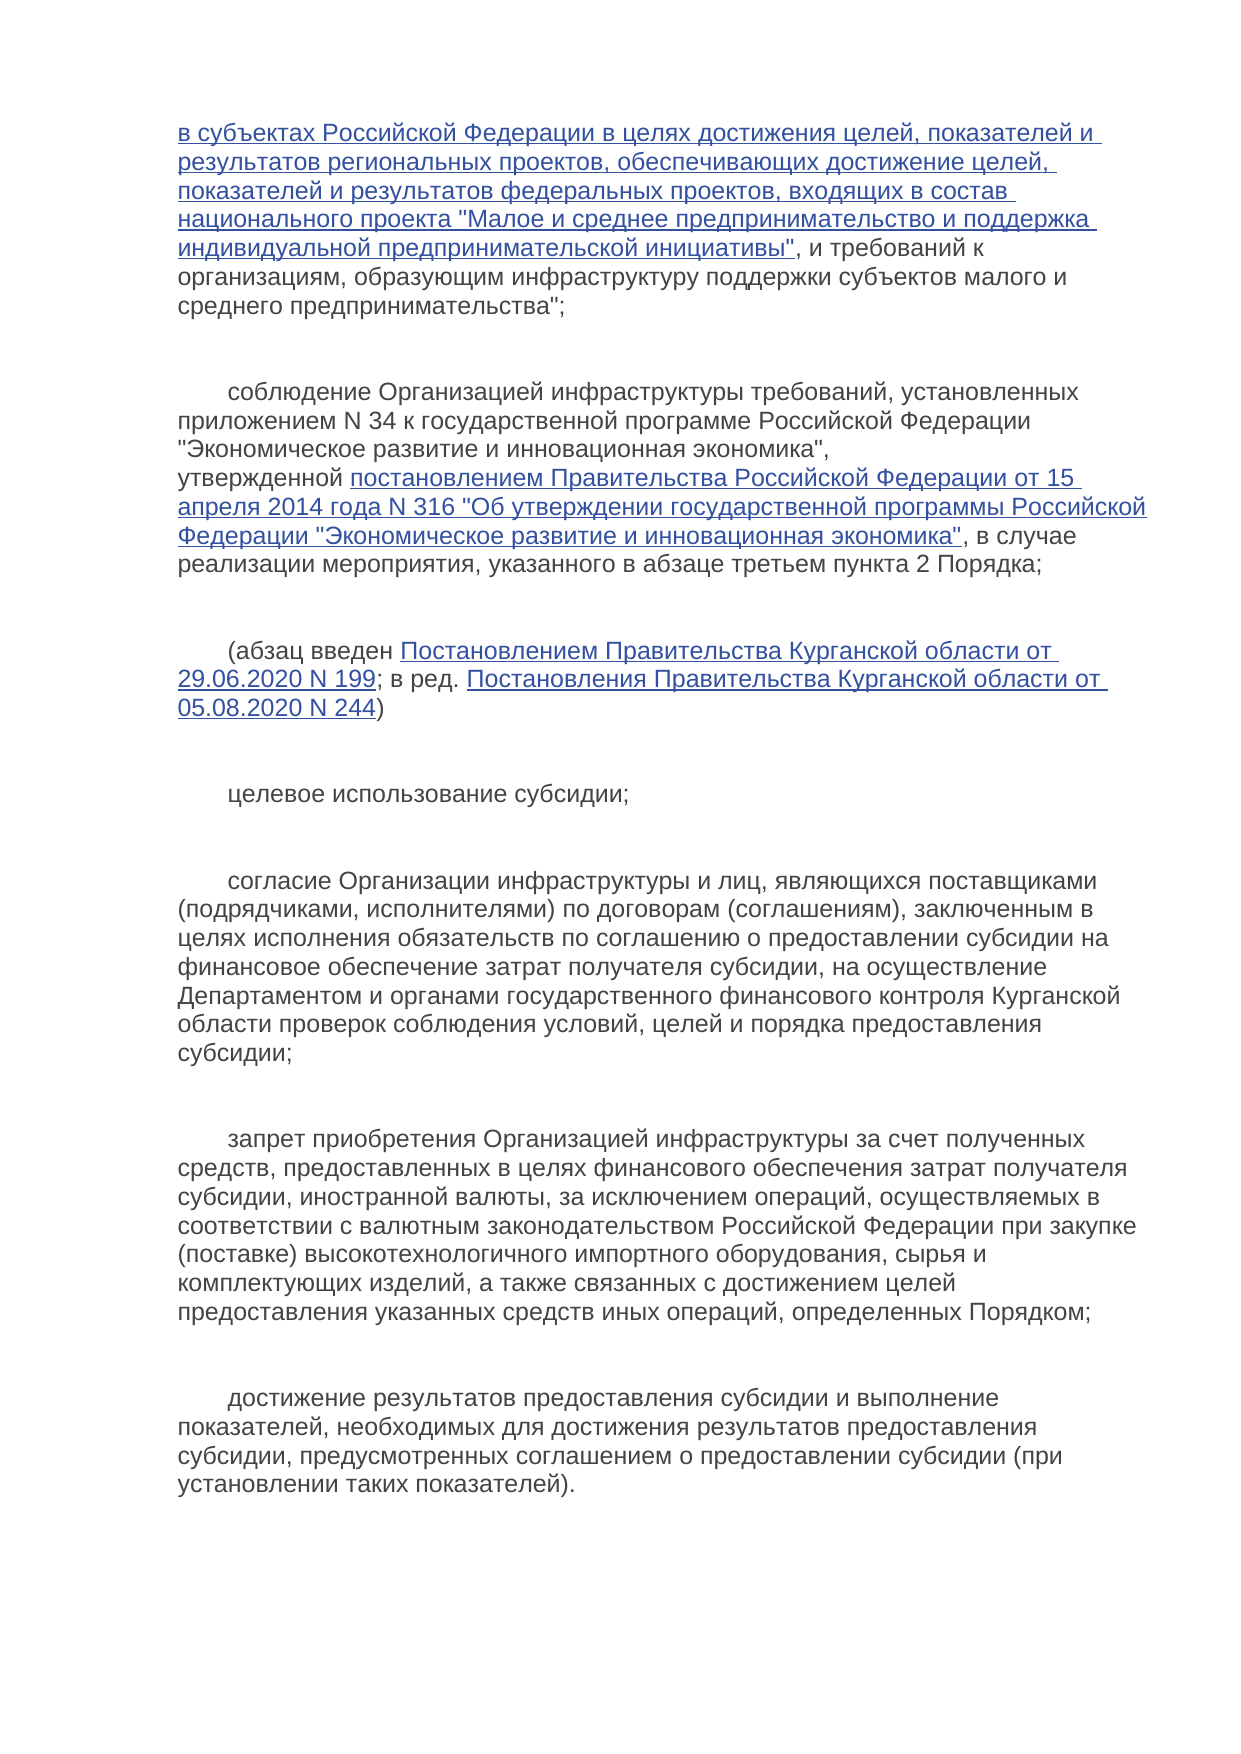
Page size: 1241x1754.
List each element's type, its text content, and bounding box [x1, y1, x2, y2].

text согласие Организации инфраструктуры и лиц, являющихся поставщиками (подрядчиками, исполнителями) по договорам (соглашениям), заключенным в целях исполнения обязательств по соглашению о предоставлении субсидии на финансовое обеспечение затрат получателя субсидии, на осуществление Департаментом и органами государственного финансового контроля Курганской области проверок соблюдения условий, целей и порядка предоставления субсидии; [177, 866, 1152, 1096]
text целевое использование субсидии; [177, 779, 1152, 837]
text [177, 118, 1152, 348]
text достижение результатов предоставления субсидии и выполнение показателей, необходимых для достижения результатов предоставления субсидии, предусмотренных соглашением о предоставлении субсидии (при установлении таких показателей). [177, 1383, 1152, 1527]
text (абзац введен Постановлением Правительства Курганской области от 29.06.2020 N 199; в ред. Постановления Правительства Курганской области от 05.08.2020 N 244) [177, 636, 1152, 751]
text запрет приобретения Организацией инфраструктуры за счет полученных средств, предоставленных в целях финансового обеспечения затрат получателя субсидии, иностранной валюты, за исключением операций, осуществляемых в соответствии с валютным законодательством Российской Федерации при закупке (поставке) высокотехнологичного импортного оборудования, сырья и комплектующих изделий, а также связанных с достижением целей предоставления указанных средств иных операций, определенных Порядком; [177, 1124, 1152, 1354]
text соблюдение Организацией инфраструктуры требований, установленных приложением N 34 к государственной программе Российской Федерации "Экономическое развитие и инновационная экономика", утвержденной постановлением Правительства Российской Федерации от 15 апреля 2014 года N 316 "Об утверждении государственной программы Российской Федерации "Экономическое развитие и инновационная экономика", в случае реализации мероприятия, указанного в абзаце третьем пункта 2 Порядка; [177, 377, 1152, 607]
